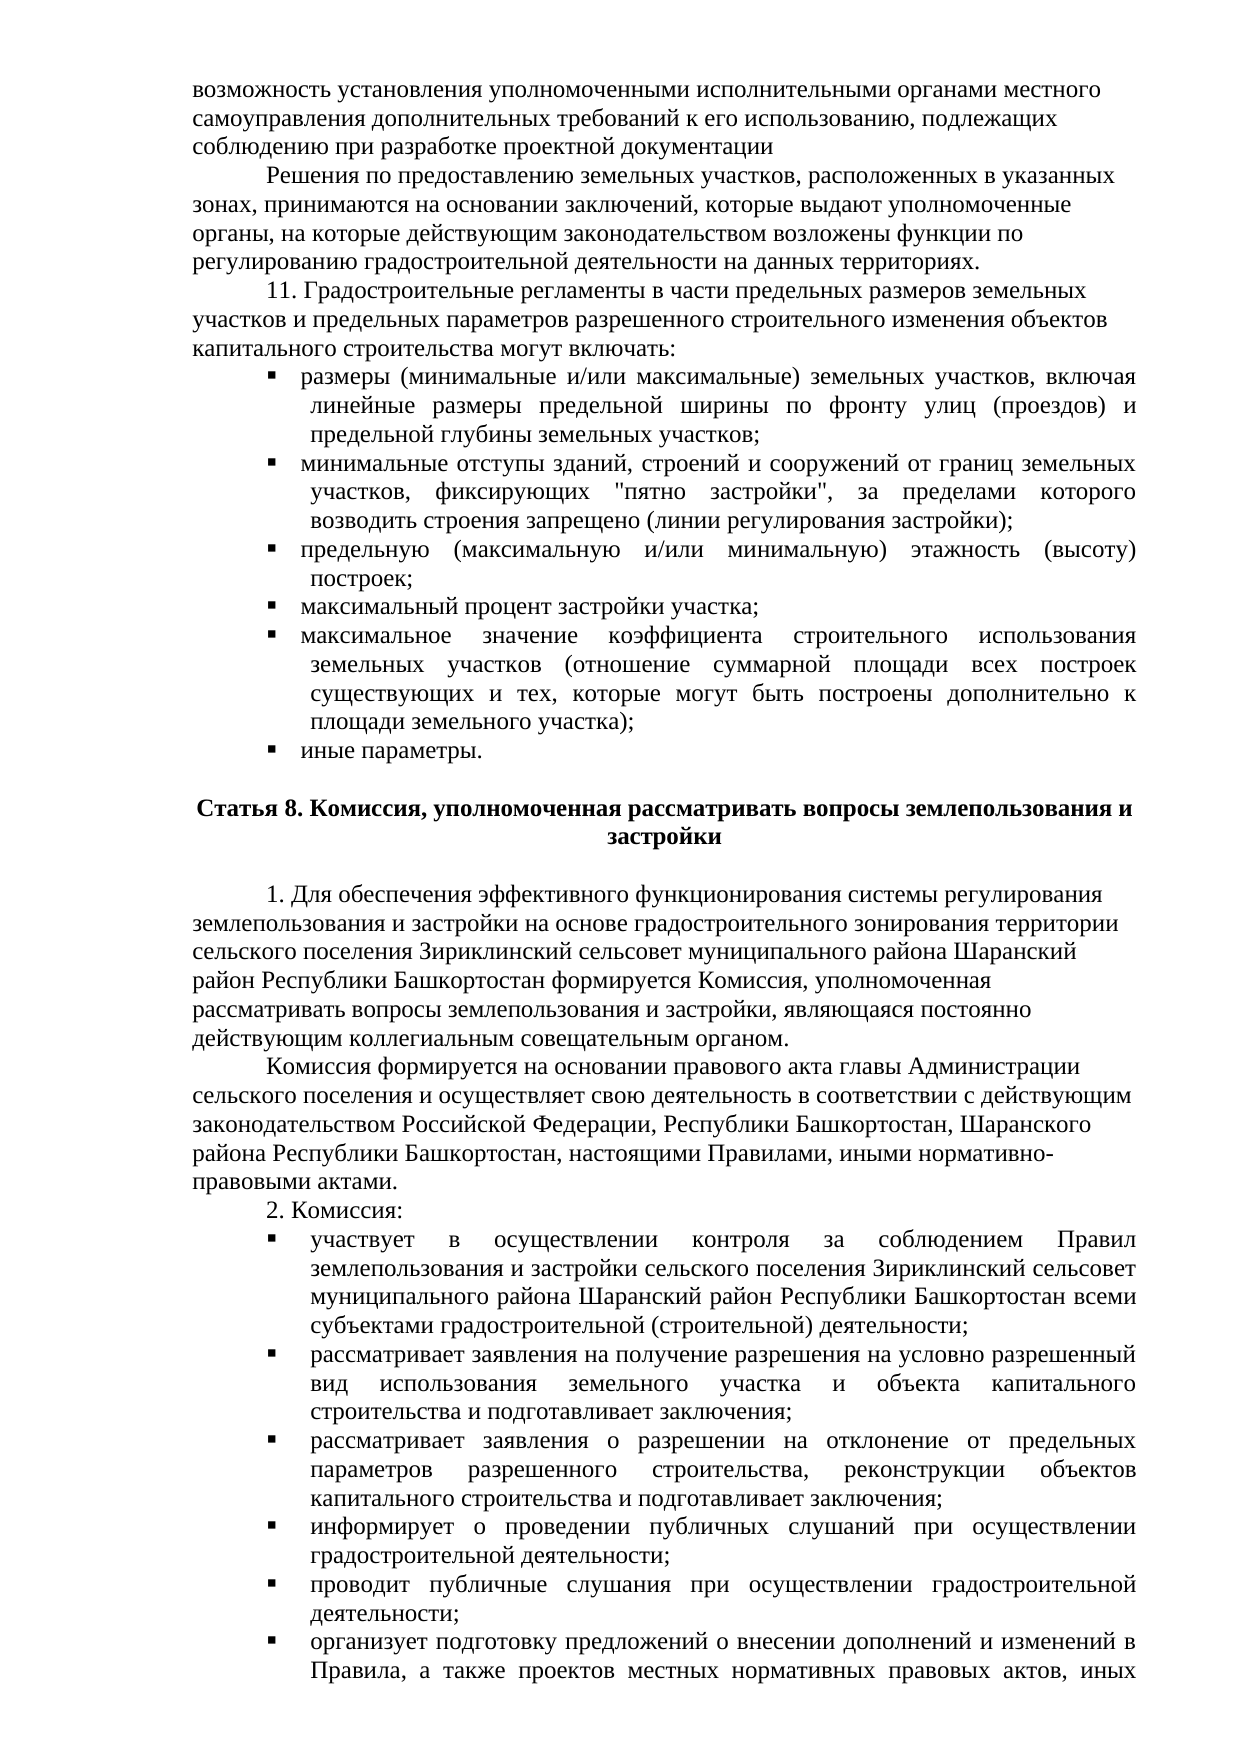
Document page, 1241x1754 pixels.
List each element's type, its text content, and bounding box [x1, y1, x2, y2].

list информирует о проведении публичных слушаний при осуществлении градостроительной деятельности; [266, 1511, 1137, 1569]
text Решения по предоставлению земельных участков, расположенных в указанных зонах, принимаются на основании заключений, которые выдают уполномоченные органы, на которые действующим законодательством возложены функции по регулированию градостроительной деятельности на данных территориях. [192, 160, 1137, 275]
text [192, 74, 1137, 160]
text Статья 8. Комиссия, уполномоченная рассматривать вопросы землепользования и застройки [192, 793, 1137, 850]
text 1. Для обеспечения эффективного функционирования системы регулирования землепользования и застройки на основе градостроительного зонирования территории сельского поселения Зириклинский сельсовет муниципального района Шаранский район Республики Башкортостан формируется Комиссия, уполномоченная рассматривать вопросы землепользования и застройки, являющаяся постоянно действующим коллегиальным совещательным органом. [192, 879, 1137, 1051]
list иные параметры. [266, 735, 1137, 764]
list рассматривает заявления на получение разрешения на условно разрешенный вид использования земельного участка и объекта капитального строительства и подготавливает заключения; [266, 1339, 1137, 1425]
text 11. Градостроительные регламенты в части предельных размеров земельных участков и предельных параметров разрешенного строительного изменения объектов капитального строительства могут включать: [192, 275, 1137, 361]
list предельную (максимальную и/или минимальную) этажность (высоту) построек; [266, 534, 1137, 591]
list минимальные отступы зданий, строений и сооружений от границ земельных участков, фиксирующих "пятно застройки", за пределами которого возводить строения запрещено (линии регулирования застройки); [266, 448, 1137, 534]
list рассматривает заявления о разрешении на отклонение от предельных параметров разрешенного строительства, реконструкции объектов капитального строительства и подготавливает заключения; [266, 1425, 1137, 1511]
list размеры (минимальные и/или максимальные) земельных участков, включая линейные размеры предельной ширины по фронту улиц (проездов) и предельной глубины земельных участков; [266, 361, 1137, 448]
list максимальный процент застройки участка; [266, 591, 1137, 620]
list проводит публичные слушания при осуществлении градостроительной деятельности; [266, 1569, 1137, 1626]
text Комиссия формируется на основании правового акта главы Администрации сельского поселения и осуществляет свою деятельность в соответствии с действующим законодательством Российской Федерации, Республики Башкортостан, Шаранского района Республики Башкортостан, настоящими Правилами, иными нормативно-правовыми актами. [192, 1051, 1137, 1195]
text 2. Комиссия: [192, 1195, 1137, 1224]
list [266, 1626, 1137, 1684]
list участвует в осуществлении контроля за соблюдением Правил землепользования и застройки сельского поселения Зириклинский сельсовет муниципального района Шаранский район Республики Башкортостан всеми субъектами градостроительной (строительной) деятельности; [266, 1224, 1137, 1339]
list максимальное значение коэффициента строительного использования земельных участков (отношение суммарной площади всех построек существующих и тех, которые могут быть построены дополнительно к площади земельного участка); [266, 620, 1137, 735]
